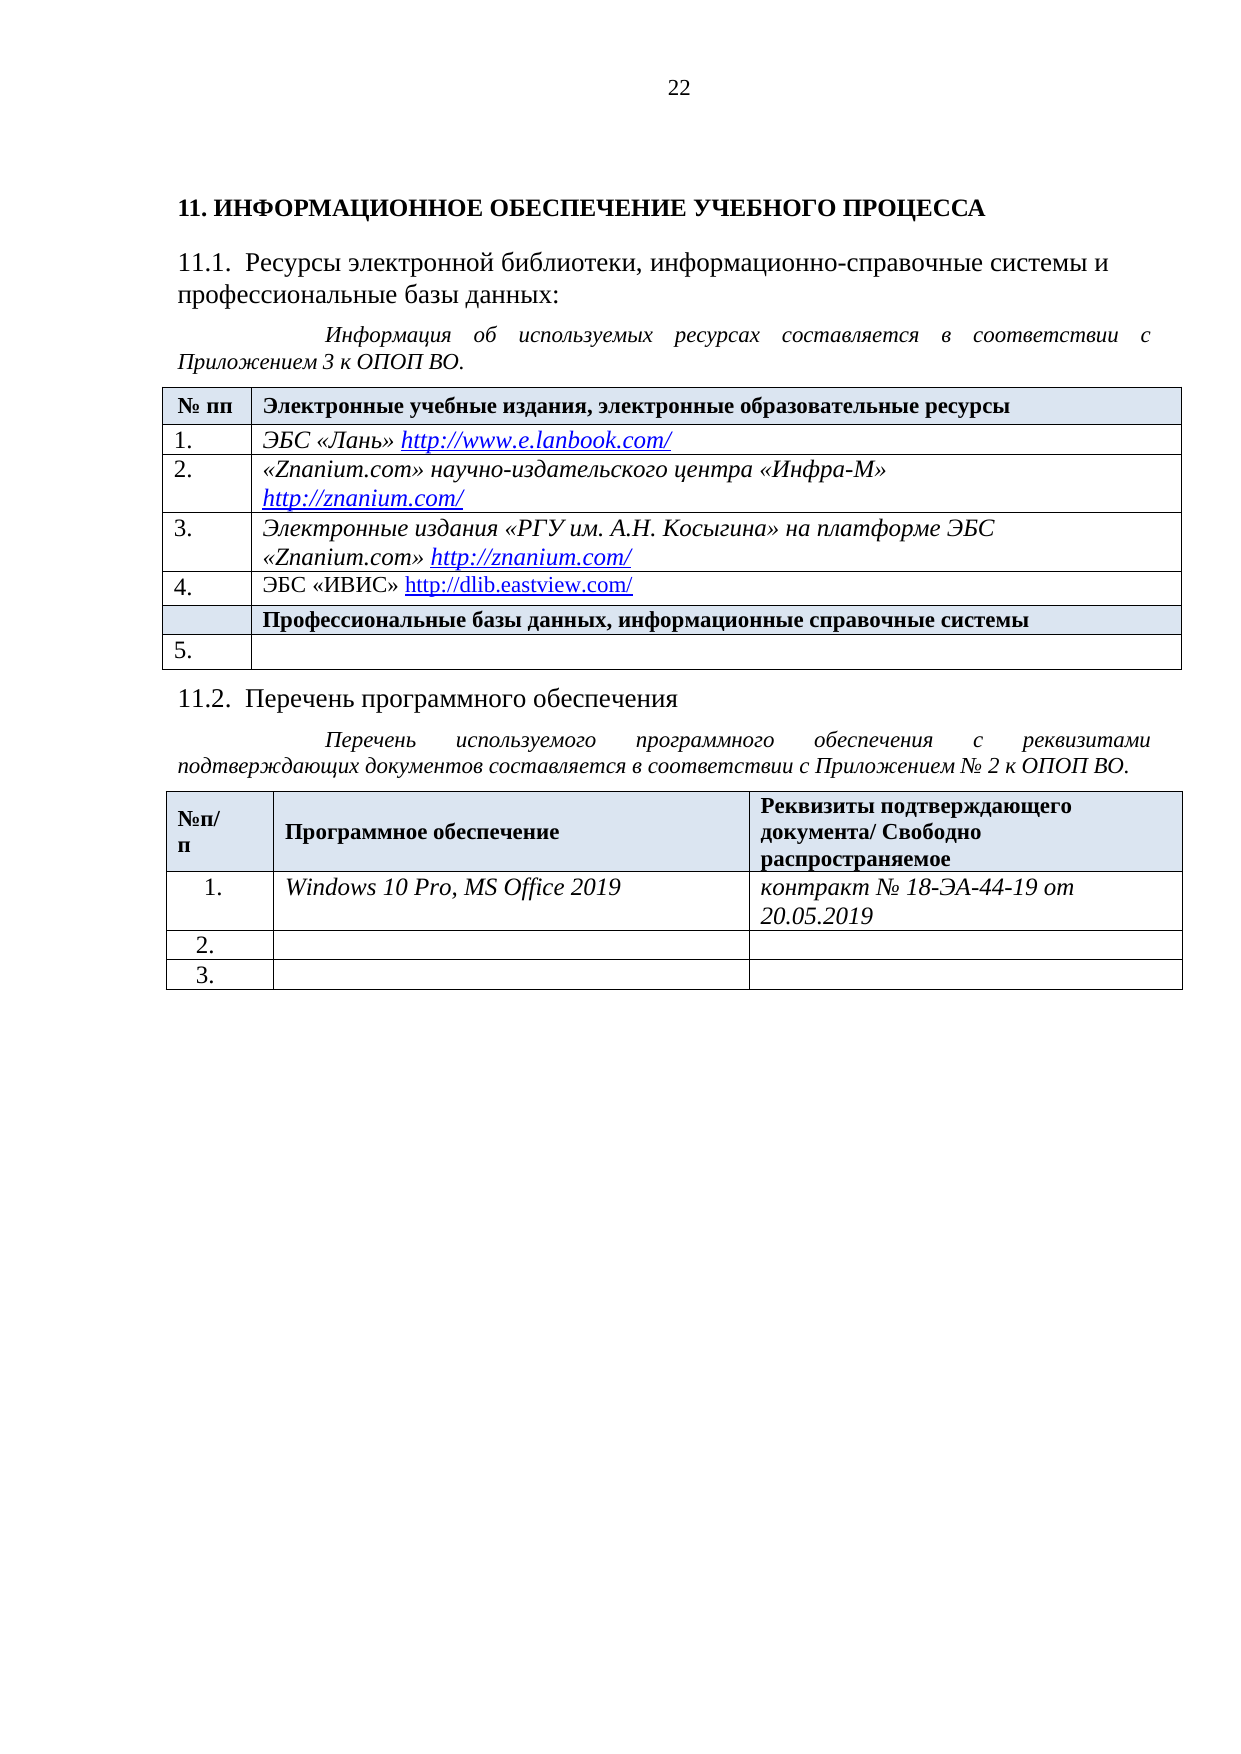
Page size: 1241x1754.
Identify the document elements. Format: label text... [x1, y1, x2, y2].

table_cell ЭБС «ИВИС» http://dlib.eastview.com/ [252, 572, 1181, 604]
table_cell «Znanium.com» научно-издательского центра «Инфра-М» http://znanium.com/ [252, 455, 1181, 512]
table_cell [163, 455, 251, 512]
table_cell [163, 606, 251, 634]
table_cell [274, 960, 749, 989]
table_cell Профессиональные базы данных, информационные справочные системы [252, 606, 1181, 634]
table_header №п/п [167, 792, 273, 871]
table_cell Windows 10 Pro, MS Office 2019 [274, 872, 749, 929]
table_cell контракт № 18-ЭА-44-19 от 20.05.2019 [750, 872, 1182, 929]
table_cell [163, 425, 251, 453]
table_cell [163, 635, 251, 668]
table_cell [750, 931, 1182, 959]
table_cell [274, 931, 749, 959]
table_cell [750, 960, 1182, 989]
list Перечень используемого программного обеспечения с реквизитами подтверждающих документов составляется в соответствии с Приложением № 2 к ОПОП ВО. [177, 726, 1152, 778]
table_cell Электронные издания «РГУ им. А.Н. Косыгина» на платформе ЭБС «Znanium.com» http://znanium.com/ [252, 513, 1181, 571]
text 11. ИНФОРМАЦИОННОЕ ОБЕСПЕЧЕНИЕ УЧЕБНОГО ПРОЦЕССА [177, 193, 1152, 222]
table_header Реквизиты подтверждающего документа/ Свободно распространяемое [750, 792, 1182, 871]
table_cell [163, 513, 251, 571]
text 11.1. Ресурсы электронной библиотеки, информационно-справочные системы и профессиональные базы данных: [177, 247, 1152, 309]
table_cell [167, 931, 273, 959]
table_cell ЭБС «Лань» http://www.e.lanbook.com/ [252, 425, 1181, 453]
text 11.2. Перечень программного обеспечения [177, 682, 1152, 713]
table_cell [167, 960, 273, 989]
table_cell [163, 572, 251, 604]
table_header Программное обеспечение [274, 792, 749, 871]
table_header № пп [163, 388, 251, 424]
list Информация об используемых ресурсах составляется в соответствии с Приложением 3 к ОПОП ВО. [177, 321, 1152, 374]
table_header Электронные учебные издания, электронные образовательные ресурсы [252, 388, 1181, 424]
table_cell [252, 635, 1181, 668]
table_cell [167, 872, 273, 929]
